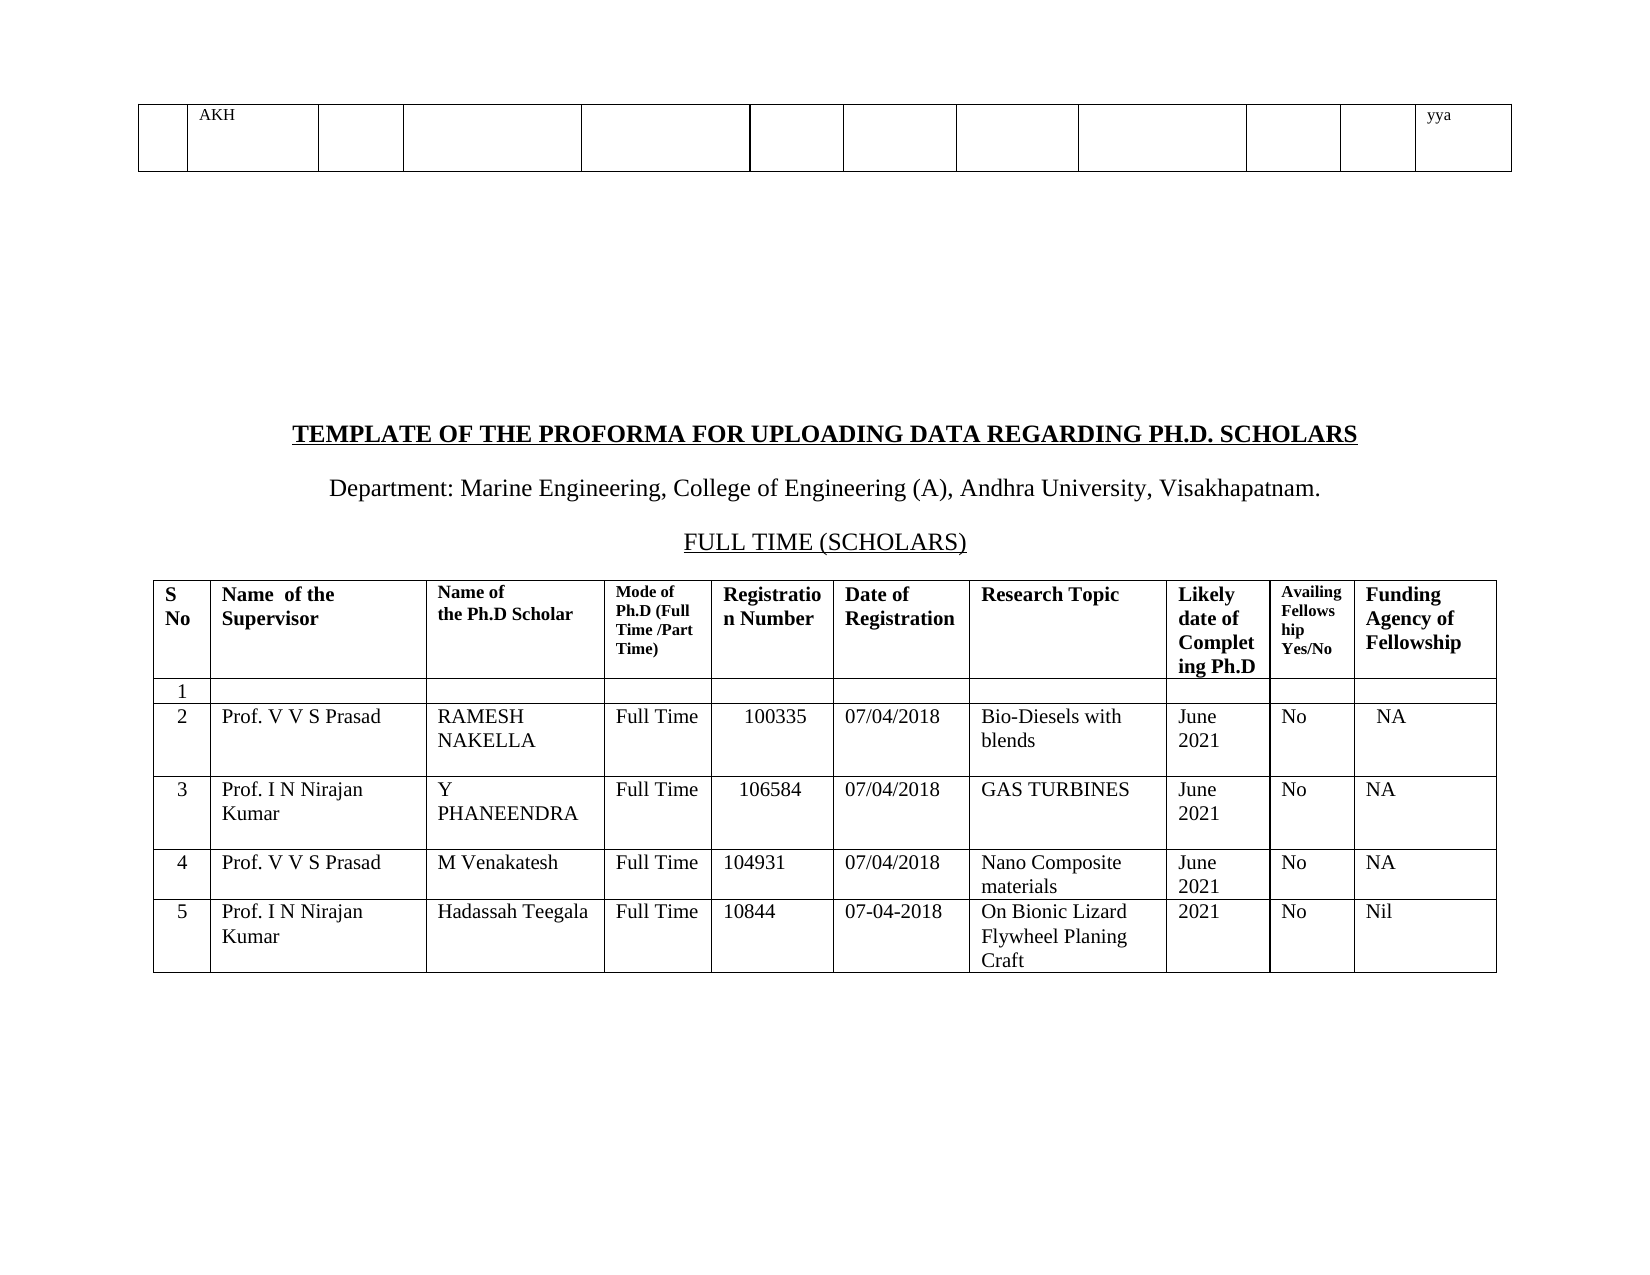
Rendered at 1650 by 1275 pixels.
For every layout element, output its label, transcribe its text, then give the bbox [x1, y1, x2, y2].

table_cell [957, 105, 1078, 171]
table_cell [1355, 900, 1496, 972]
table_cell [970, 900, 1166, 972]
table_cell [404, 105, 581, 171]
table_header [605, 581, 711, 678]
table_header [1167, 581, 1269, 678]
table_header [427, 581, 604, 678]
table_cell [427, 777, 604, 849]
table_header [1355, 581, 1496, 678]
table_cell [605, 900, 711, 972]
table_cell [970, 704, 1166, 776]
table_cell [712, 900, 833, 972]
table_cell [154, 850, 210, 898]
text Department: Marine Engineering, College of Engineering (A), Andhra University, Visakhapatnam. [150, 473, 1500, 501]
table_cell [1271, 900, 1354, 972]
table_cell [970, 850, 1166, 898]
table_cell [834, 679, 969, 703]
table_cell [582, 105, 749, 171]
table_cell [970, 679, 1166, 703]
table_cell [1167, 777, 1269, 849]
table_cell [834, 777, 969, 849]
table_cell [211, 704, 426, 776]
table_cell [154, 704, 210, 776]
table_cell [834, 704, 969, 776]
text FULL TIME (SCHOLARS) [150, 527, 1500, 555]
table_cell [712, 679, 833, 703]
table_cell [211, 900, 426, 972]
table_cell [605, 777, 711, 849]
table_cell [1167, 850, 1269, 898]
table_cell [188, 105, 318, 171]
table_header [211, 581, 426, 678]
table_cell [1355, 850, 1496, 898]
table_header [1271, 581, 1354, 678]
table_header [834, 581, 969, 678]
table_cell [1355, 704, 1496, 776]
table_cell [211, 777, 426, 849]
text TEMPLATE OF THE PROFORMA FOR UPLOADING DATA REGARDING PH.D. SCHOLARS [150, 419, 1500, 448]
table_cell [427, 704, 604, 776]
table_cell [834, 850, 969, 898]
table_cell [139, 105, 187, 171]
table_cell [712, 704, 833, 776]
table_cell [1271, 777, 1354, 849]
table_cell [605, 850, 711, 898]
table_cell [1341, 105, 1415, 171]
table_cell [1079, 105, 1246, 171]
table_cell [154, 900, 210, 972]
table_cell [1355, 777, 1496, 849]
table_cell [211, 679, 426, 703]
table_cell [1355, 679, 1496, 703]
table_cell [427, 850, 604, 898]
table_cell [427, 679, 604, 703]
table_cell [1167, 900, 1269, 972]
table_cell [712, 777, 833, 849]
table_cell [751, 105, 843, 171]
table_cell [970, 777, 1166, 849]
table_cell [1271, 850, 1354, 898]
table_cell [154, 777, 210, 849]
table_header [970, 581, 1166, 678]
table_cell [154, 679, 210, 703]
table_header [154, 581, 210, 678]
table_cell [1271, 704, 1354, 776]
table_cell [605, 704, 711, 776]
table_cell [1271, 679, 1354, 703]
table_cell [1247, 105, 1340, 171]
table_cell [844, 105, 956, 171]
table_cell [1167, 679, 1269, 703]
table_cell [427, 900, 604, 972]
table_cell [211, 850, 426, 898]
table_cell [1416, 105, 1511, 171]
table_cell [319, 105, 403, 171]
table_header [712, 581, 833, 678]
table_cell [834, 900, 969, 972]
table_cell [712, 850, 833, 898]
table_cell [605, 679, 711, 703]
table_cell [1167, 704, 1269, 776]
